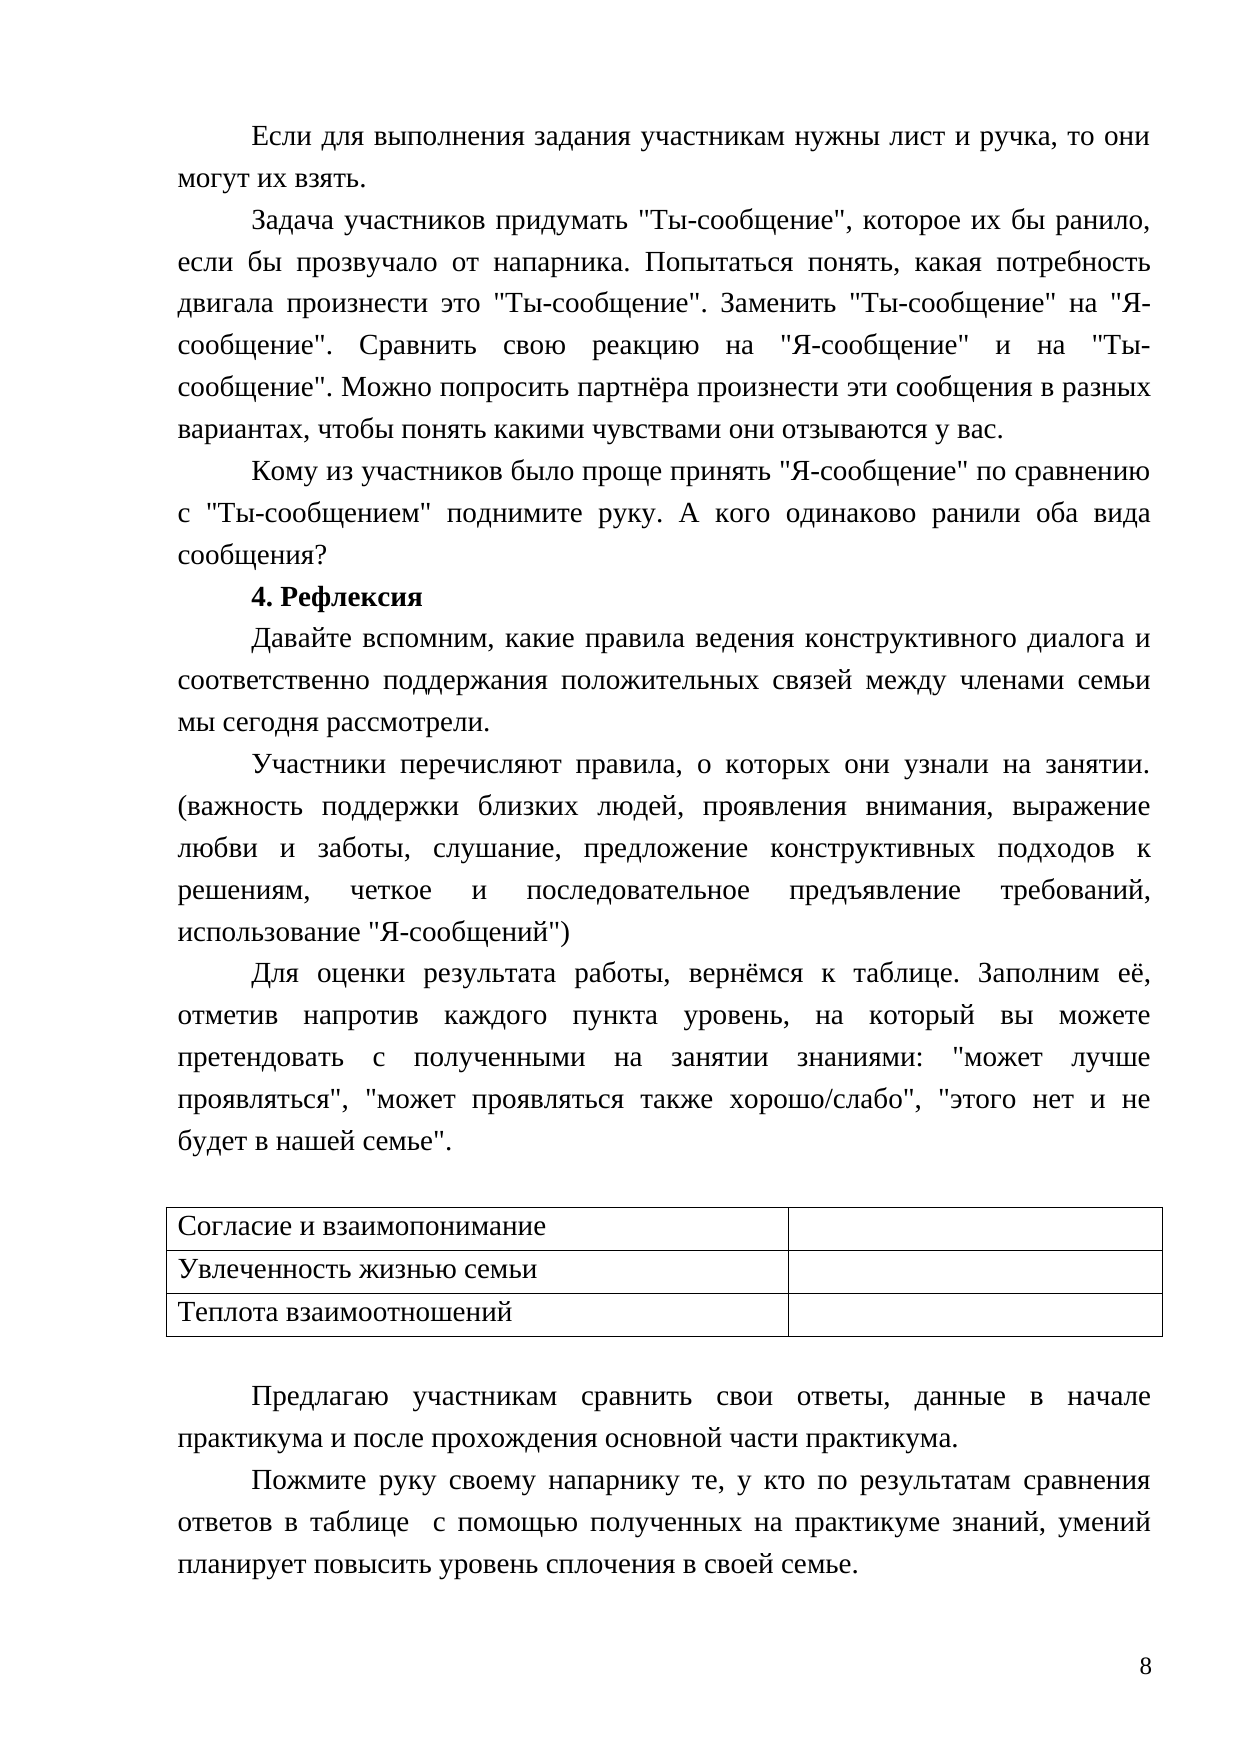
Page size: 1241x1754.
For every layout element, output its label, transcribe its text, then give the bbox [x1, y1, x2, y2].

text Давайте вспомним, какие правила ведения конструктивного диалога и соответственно поддержания положительных связей между членами семьи мы сегодня рассмотрели. [177, 621, 1152, 738]
text 4. Рефлексия [177, 579, 1152, 612]
text Для оценки результата работы, вернёмся к таблице. Заполним её, отметив напротив каждого пункта уровень, на который вы можете претендовать с полученными на занятии знаниями: "может лучше проявляться", "может проявляться также хорошо/слабо", "этого нет и не будет в нашей семье". [177, 956, 1152, 1157]
text Задача участников придумать "Ты-сообщение", которое их бы ранило, если бы прозвучало от напарника. Попытаться понять, какая потребность двигала произнести это "Ты-сообщение". Заменить "Ты-сообщение" на "Я-сообщение". Сравнить свою реакцию на "Я-сообщение" и на "Ты-сообщение". Можно попросить партнёра произнести эти сообщения в разных вариантах, чтобы понять какими чувствами они отзываются у вас. [177, 202, 1152, 445]
table_cell [789, 1294, 1162, 1336]
text Кому из участников было проще принять "Я-сообщение" по сравнению с "Ты-сообщением" поднимите руку. А кого одинаково ранили оба вида сообщения? [177, 453, 1152, 570]
table_header [789, 1208, 1162, 1250]
text Предлагаю участникам сравнить свои ответы, данные в начале практикума и после прохождения основной части практикума. [177, 1378, 1152, 1454]
table_cell [789, 1251, 1162, 1293]
table_header Согласие и взаимопонимание [167, 1208, 788, 1250]
text Пожмите руку своему напарнику те, у кто по результатам сравнения ответов в таблице с помощью полученных на практикуме знаний, умений планирует повысить уровень сплочения в своей семье. [177, 1462, 1152, 1579]
text Участники перечисляют правила, о которых они узнали на занятии. (важность поддержки близких людей, проявления внимания, выражение любви и заботы, слушание, предложение конструктивных подходов к решениям, четкое и последовательное предъявление требований, использование "Я-сообщений") [177, 746, 1152, 947]
table_cell Теплота взаимоотношений [167, 1294, 788, 1336]
table_cell Увлеченность жизнью семьи [167, 1251, 788, 1293]
text Если для выполнения задания участникам нужны лист и ручка, то они могут их взять. [177, 118, 1152, 193]
